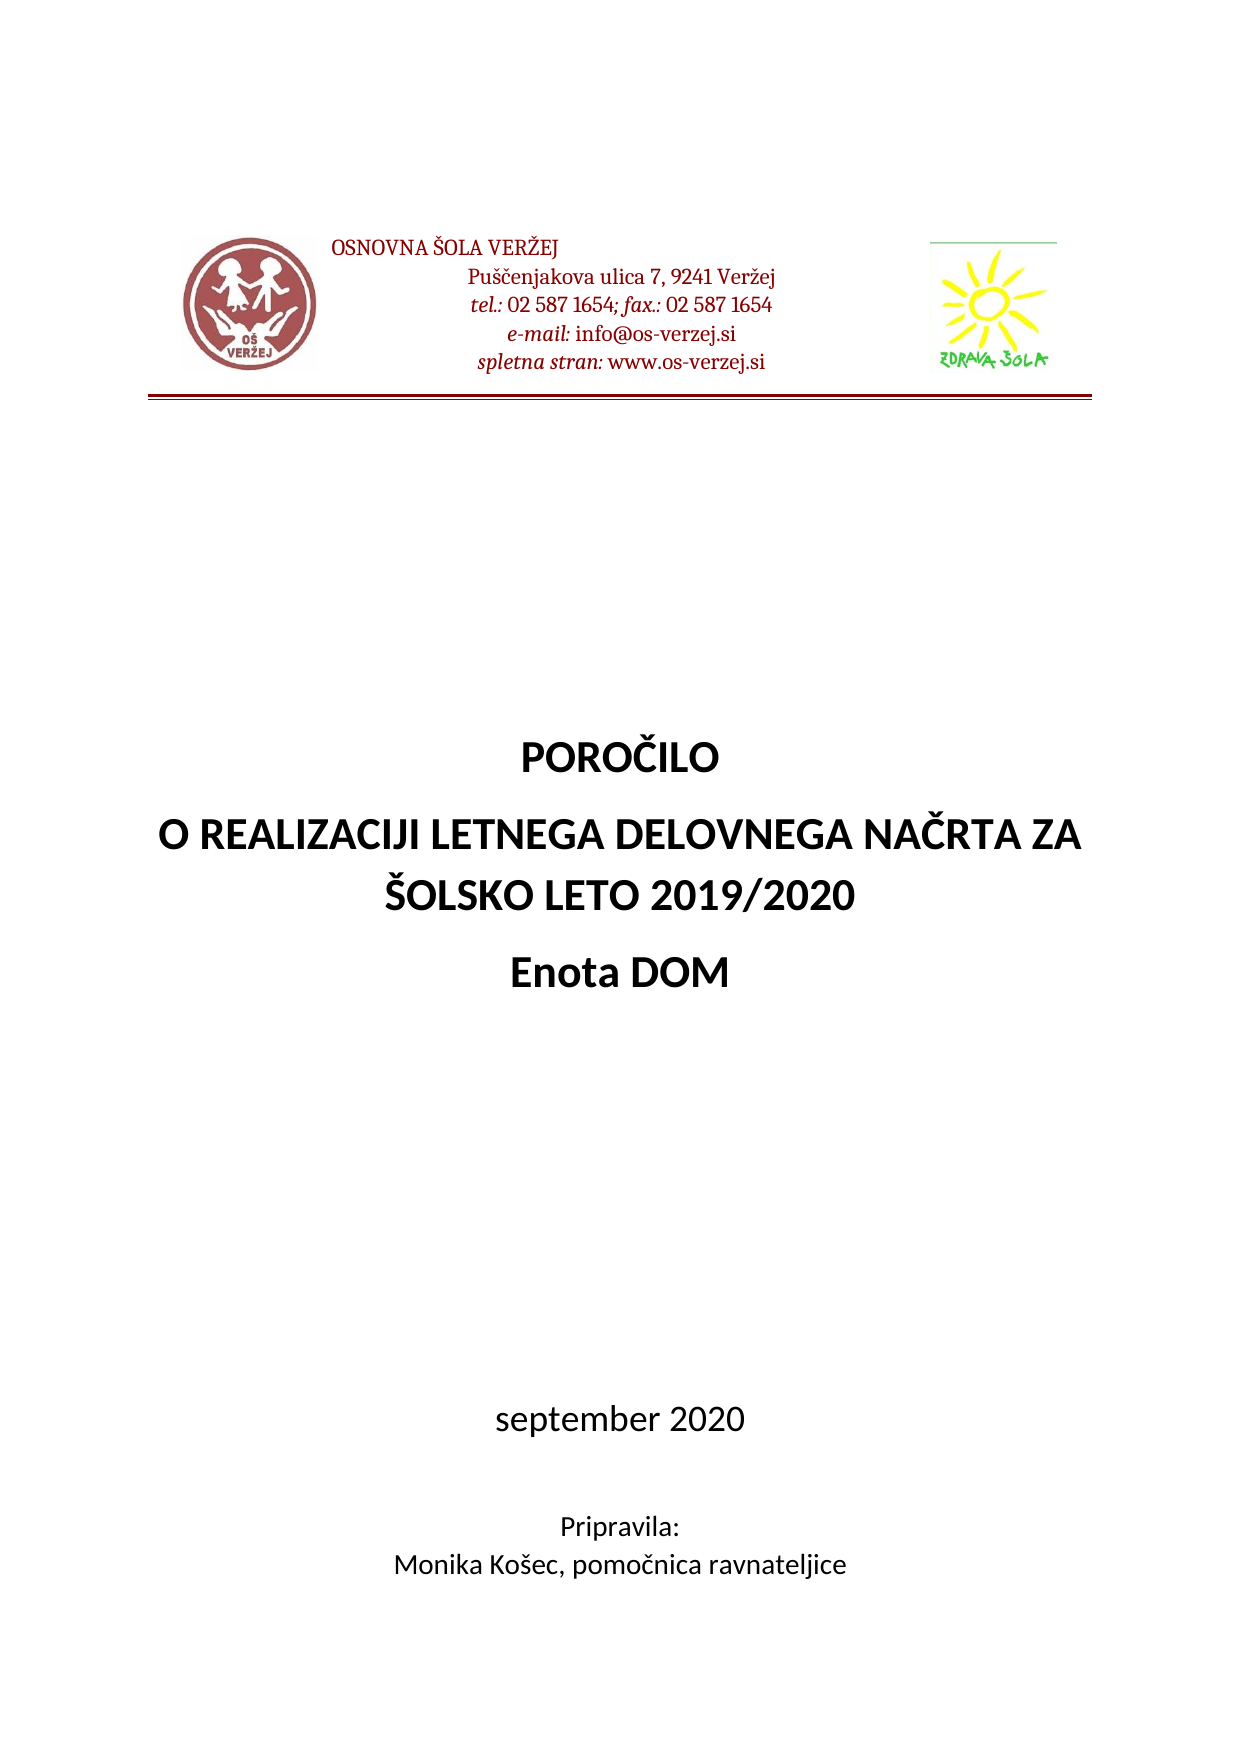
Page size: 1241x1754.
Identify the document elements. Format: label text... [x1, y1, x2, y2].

picture [181, 235, 318, 371]
table_header OSNOVNA ŠOLA VERŽEJ Puščenjakova ulica 7, 9241 Veržej tel.: 02 587 1654; fax.: 02 587 1654 e-mail: info@os-verzej.si spletna stran: www.os-verzej.si [148, 235, 1092, 394]
text POROČILO [148, 728, 1093, 784]
text Pripravila: [148, 1508, 1093, 1543]
text Monika Košec, pomočnica ravnateljice [148, 1546, 1093, 1582]
text O REALIZACIJI LETNEGA DELOVNEGA NAČRTA ZA ŠOLSKO LETO 2019/2020 [148, 805, 1093, 922]
text september 2020 [148, 1394, 1093, 1440]
text Enota DOM [148, 943, 1093, 998]
picture [928, 242, 1057, 371]
